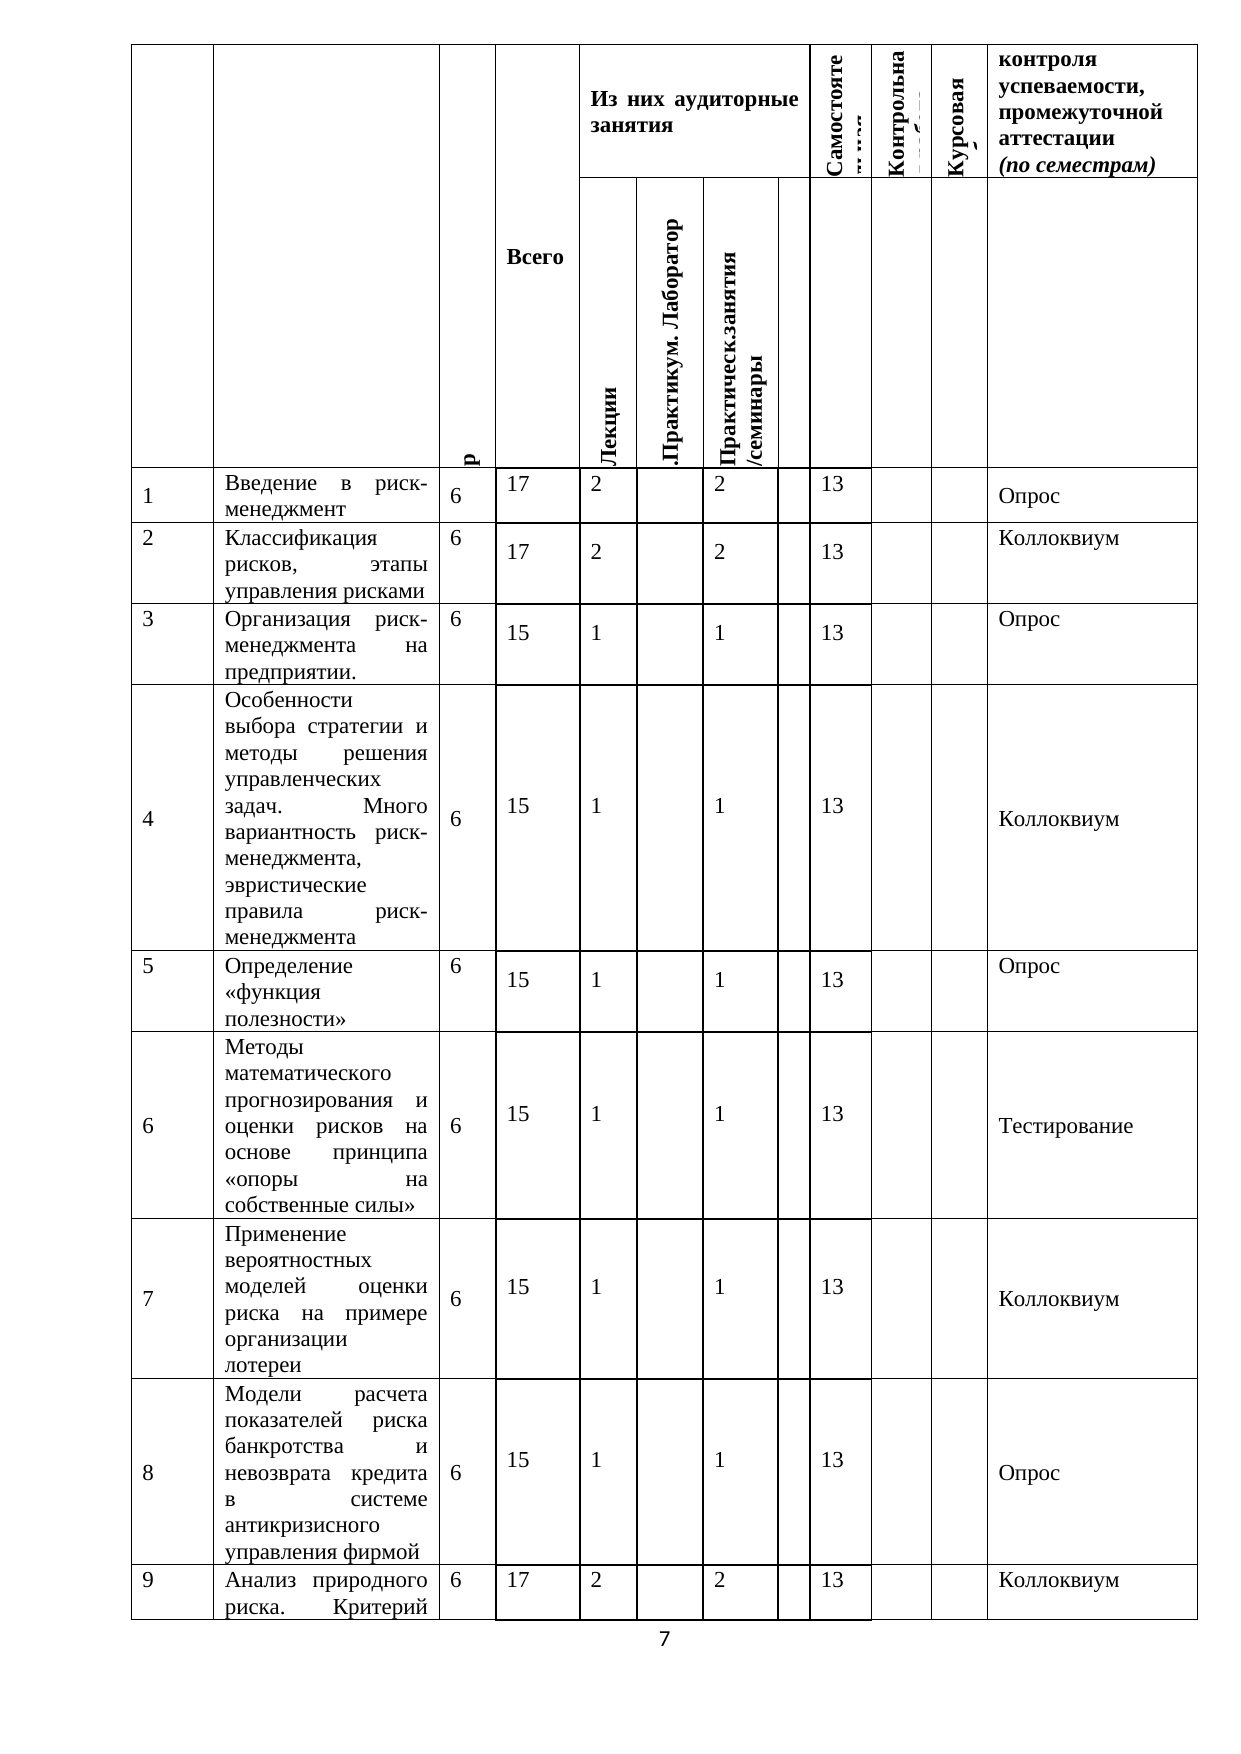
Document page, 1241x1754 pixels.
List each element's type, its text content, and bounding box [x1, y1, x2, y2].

table_cell 13 [811, 1033, 871, 1217]
table_cell 6 [132, 1032, 213, 1217]
table_cell 2 [581, 469, 636, 522]
table_cell 3 [132, 604, 213, 684]
table_cell 1 [581, 686, 636, 950]
table_cell 1 [704, 1220, 777, 1378]
table_cell Коллоквиум [988, 685, 1197, 950]
table_cell [872, 1379, 931, 1564]
table_cell 5 [132, 951, 213, 1031]
table_cell 13 [811, 1220, 871, 1378]
table_cell Организация риск-менеджмента на предприятии. [214, 604, 439, 684]
table_cell 6 [440, 1032, 495, 1217]
table_cell 6 [440, 1219, 495, 1378]
table_cell Коллоквиум [988, 523, 1197, 603]
table_cell 6 [440, 604, 495, 684]
table_cell Тестирование [988, 1032, 1197, 1217]
table_cell [932, 178, 987, 467]
table_cell Практическ.занятия /семинары [704, 178, 778, 467]
table_cell Всего [496, 45, 579, 467]
table_cell 1 [581, 1033, 636, 1217]
table_cell 1 [704, 1380, 777, 1564]
table_cell Опрос [988, 468, 1197, 522]
table_cell 6 [440, 1379, 495, 1564]
table_cell [638, 605, 702, 684]
table_cell [638, 1033, 702, 1217]
table_cell 2 [581, 524, 636, 603]
table_cell [872, 604, 931, 684]
table_cell 15 [497, 686, 579, 950]
table_cell 13 [811, 686, 871, 950]
table_cell 1 [132, 468, 213, 522]
table_cell 6 [440, 468, 495, 522]
table_cell 13 [811, 1566, 871, 1619]
table_cell [638, 1220, 702, 1378]
table_cell 4 [132, 685, 213, 950]
table_cell [872, 1565, 931, 1619]
table_cell [932, 1219, 987, 1378]
table_cell 15 [497, 1220, 579, 1378]
table_cell Опрос [988, 951, 1197, 1031]
table_cell 7 [132, 1219, 213, 1378]
table_cell 8 [132, 1379, 213, 1564]
table_cell 9 [132, 1565, 213, 1619]
table_cell 1 [581, 605, 636, 684]
table_cell [779, 686, 809, 950]
table_cell 15 [497, 605, 579, 684]
table_cell 6 [440, 951, 495, 1031]
table_cell [779, 1033, 809, 1217]
table_cell [932, 468, 987, 522]
table_cell Коллоквиум [988, 1565, 1197, 1619]
table_cell [779, 1380, 809, 1564]
table_cell [872, 951, 931, 1031]
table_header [988, 45, 1197, 177]
table_cell 13 [811, 605, 871, 684]
table_cell [872, 1219, 931, 1378]
table_cell Применение вероятностных моделей оценки риска на примере организации лотереи [214, 1219, 439, 1378]
table_cell 1 [704, 952, 777, 1031]
table_cell Лекции [580, 178, 636, 467]
table_cell Коллоквиум [988, 1219, 1197, 1378]
table_cell Методы математического прогнозирования и оценки рисков на основе принципа «опоры на собственные силы» [214, 1032, 439, 1217]
table_cell 1 [704, 1033, 777, 1217]
table_cell [932, 604, 987, 684]
table_cell [779, 1220, 809, 1378]
table_header №п/п [132, 45, 213, 467]
table_cell Классификация рисков, этапы управления рисками [214, 523, 439, 603]
table_cell 2 [704, 469, 777, 522]
table_cell [932, 1379, 987, 1564]
table_cell [779, 469, 809, 522]
table_cell [872, 523, 931, 603]
table_cell 1 [581, 952, 636, 1031]
table_cell [779, 952, 809, 1031]
table_cell [638, 469, 702, 522]
table_cell 13 [811, 1380, 871, 1564]
table_cell 1 [704, 605, 777, 684]
table_cell 15 [497, 952, 579, 1031]
table_cell 17 [497, 524, 579, 603]
table_cell 2 [581, 1566, 636, 1619]
table_cell [932, 1032, 987, 1217]
table_cell [638, 1380, 702, 1564]
table_cell [872, 685, 931, 950]
table_cell [932, 685, 987, 950]
table_cell 2 [704, 524, 777, 603]
table_cell [872, 468, 931, 522]
table_cell Особенности выбора стратегии и методы решения управленческих задач. Много вариантность риск-менеджмента, эвристические правила риск-менеджмента [214, 685, 439, 950]
table_cell Опрос [988, 1379, 1197, 1564]
table_cell [638, 524, 702, 603]
table_cell [779, 605, 809, 684]
table_cell [988, 178, 1197, 467]
table_cell [779, 178, 809, 467]
table_cell [811, 178, 871, 467]
table_cell [779, 1566, 809, 1619]
table_cell Модели расчета показателей риска банкротства и невозврата кредита в системе антикризисного управления фирмой [214, 1379, 439, 1564]
table_header Семестр [440, 45, 495, 467]
table_cell 17 [497, 469, 579, 522]
table_cell [932, 951, 987, 1031]
table_cell Из них аудиторные занятия [580, 45, 809, 177]
table_cell Курсовая работа [932, 45, 987, 177]
table_cell [638, 686, 702, 950]
table_cell [779, 524, 809, 603]
table_cell [932, 523, 987, 603]
table_cell 15 [497, 1380, 579, 1564]
table_cell Определение «функция полезности» [214, 951, 439, 1031]
table_cell Введение в риск-менеджмент [214, 468, 439, 522]
table_cell 1 [581, 1380, 636, 1564]
table_cell 6 [440, 1565, 495, 1619]
table_cell [932, 1565, 987, 1619]
table_cell 15 [497, 1033, 579, 1217]
table_cell Опрос [988, 604, 1197, 684]
table_cell 6 [440, 523, 495, 603]
table_cell Контрольная работа [872, 45, 931, 177]
table_cell 2 [704, 1566, 777, 1619]
table_cell 13 [811, 469, 871, 522]
table_cell [872, 178, 931, 467]
table_cell 17 [497, 1566, 579, 1619]
table_cell 1 [581, 1220, 636, 1378]
table_cell Самостоятельная работа [811, 45, 871, 177]
table_cell 13 [811, 524, 871, 603]
table_cell [872, 1032, 931, 1217]
table_cell 6 [440, 685, 495, 950]
table_cell 2 [132, 523, 213, 603]
table_cell .Практикум. Лаборатор [637, 178, 703, 467]
table_cell 1 [704, 686, 777, 950]
table_cell [638, 952, 702, 1031]
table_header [214, 45, 439, 467]
table_cell 13 [811, 952, 871, 1031]
table_cell [638, 1566, 702, 1619]
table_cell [214, 1565, 439, 1619]
